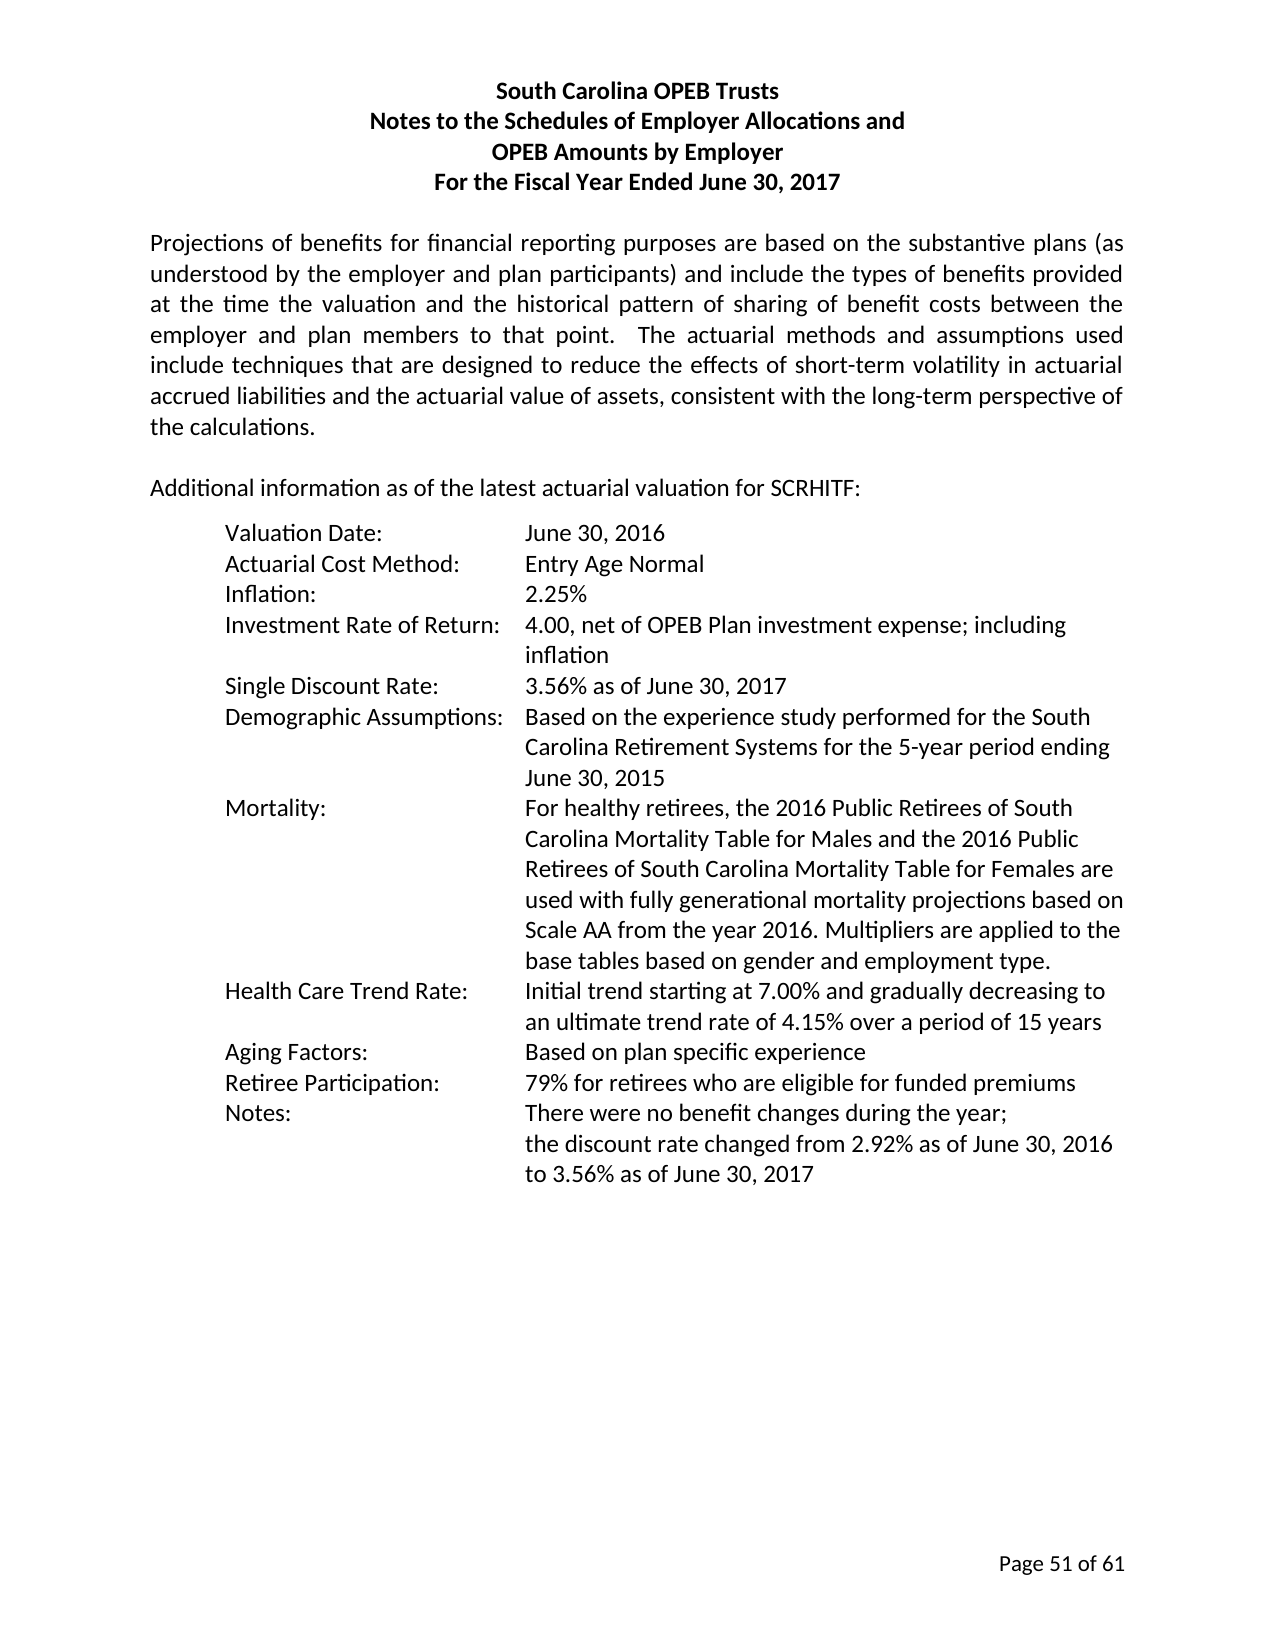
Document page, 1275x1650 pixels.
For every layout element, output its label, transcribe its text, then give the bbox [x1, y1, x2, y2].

text Inflation: 2.25% [225, 579, 1125, 609]
text Mortality: For healthy retirees, the 2016 Public Retirees of South Carolina Mortality Table for Males and the 2016 Public Retirees of South Carolina Mortality Table for Females are used with fully generational mortality projections based on Scale AA from the year 2016. Multipliers are applied to the base tables based on gender and employment type. [225, 792, 1125, 975]
text Valuation Date: June 30, 2016 [225, 518, 1125, 548]
text Projections of benefits for financial reporting purposes are based on the substantive plans (as understood by the employer and plan participants) and include the types of benefits provided at the time the valuation and the historical pattern of sharing of benefit costs between the employer and plan members to that point. The actuarial methods and assumptions used include techniques that are designed to reduce the effects of short-term volatility in actuarial accrued liabilities and the actuarial value of assets, consistent with the long-term perspective of the calculations. [150, 228, 1125, 441]
text Demographic Assumptions: Based on the experience study performed for the South Carolina Retirement Systems for the 5-year period ending June 30, 2015 [225, 701, 1125, 792]
text Aging Factors: Based on plan specific experience [225, 1036, 1125, 1067]
text the discount rate changed from 2.92% as of June 30, 2016 to 3.56% as of June 30, 2017 [525, 1128, 1125, 1189]
text Single Discount Rate: 3.56% as of June 30, 2017 [225, 670, 1125, 701]
text Health Care Trend Rate: Initial trend starting at 7.00% and gradually decreasing to an ultimate trend rate of 4.15% over a period of 15 years [225, 975, 1125, 1036]
text Investment Rate of Return: 4.00, net of OPEB Plan investment expense; including inflation [225, 609, 1125, 670]
text Additional information as of the latest actuarial valuation for SCRHITF: [150, 472, 1125, 502]
text Actuarial Cost Method: Entry Age Normal [225, 548, 1125, 579]
text Notes: There were no benefit changes during the year; [225, 1097, 1125, 1128]
text Retiree Participation: 79% for retirees who are eligible for funded premiums [225, 1067, 1125, 1097]
